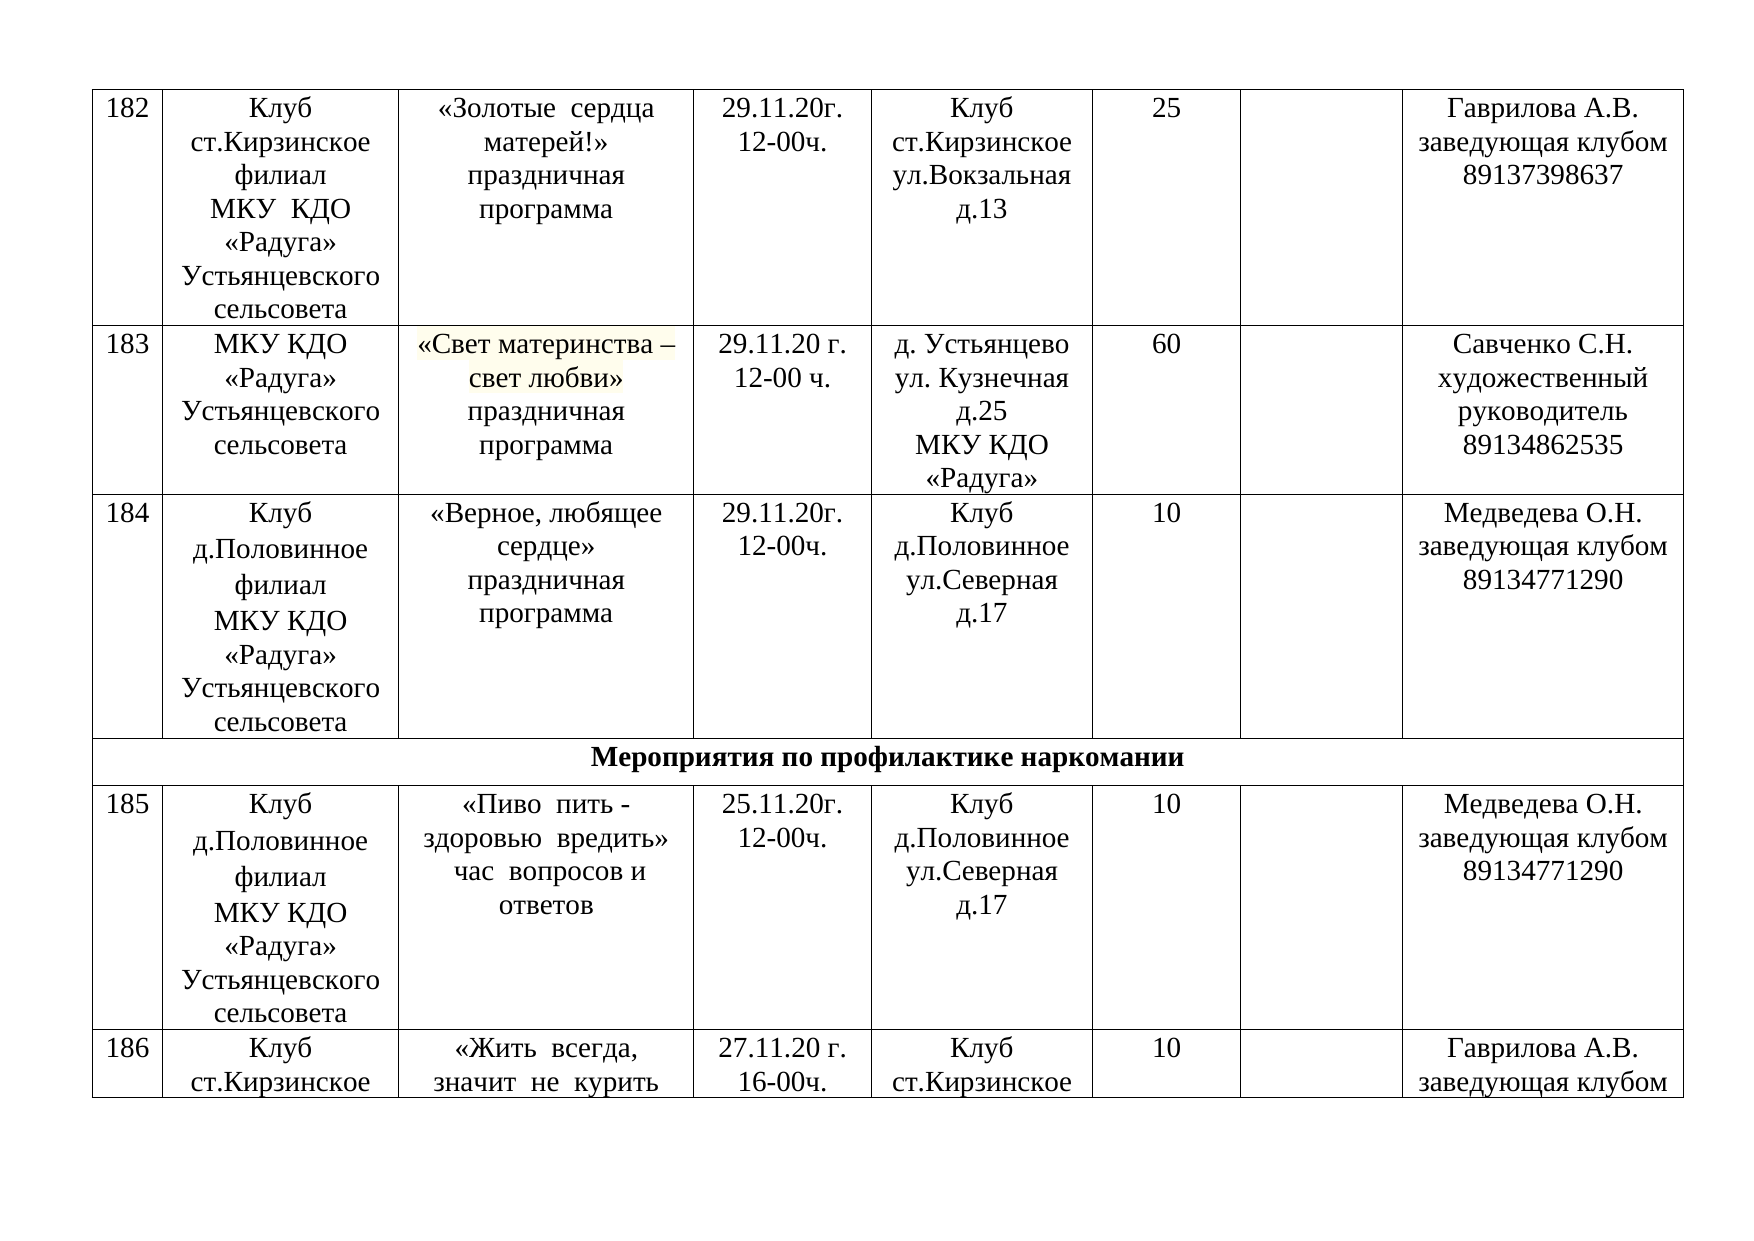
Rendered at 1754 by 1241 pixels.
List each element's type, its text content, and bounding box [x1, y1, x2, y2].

table_cell Клуб д.Половинное ул.Северная д.17 [872, 786, 1092, 1029]
table_cell [1241, 1030, 1402, 1097]
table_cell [399, 1030, 693, 1097]
table_cell 60 [1093, 326, 1240, 494]
table_cell 182 [93, 90, 162, 325]
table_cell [872, 1030, 1092, 1097]
table_cell Медведева О.Н. заведующая клубом 89134771290 [1403, 786, 1683, 1029]
table_cell 29.11.20г. 12-00ч. [694, 90, 871, 325]
table_cell [1241, 495, 1402, 738]
table_cell Клуб д.Половинное ул.Северная д.17 [872, 495, 1092, 738]
table_cell «Свет материнства – свет любви» праздничная программа [399, 326, 693, 494]
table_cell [163, 1030, 398, 1097]
table_cell 185 [93, 786, 162, 1029]
table_cell 10 [1093, 1030, 1240, 1097]
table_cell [1403, 1030, 1683, 1097]
table_cell Клуб ст.Кирзинское ул.Вокзальная д.13 [872, 90, 1092, 325]
table_cell Клуб д.Половинное филиал МКУ КДО «Радуга» Устьянцевского сельсовета [163, 495, 398, 738]
table_cell «Золотые сердца матерей!» праздничная программа [399, 90, 693, 325]
table_cell Медведева О.Н. заведующая клубом 89134771290 [1403, 495, 1683, 738]
table_cell Клуб д.Половинное филиал МКУ КДО «Радуга» Устьянцевского сельсовета [163, 786, 398, 1029]
table_cell 25.11.20г. 12-00ч. [694, 786, 871, 1029]
table_cell [1241, 90, 1402, 325]
table_cell «Верное, любящее сердце» праздничная программа [399, 495, 693, 738]
table_cell Мероприятия по профилактике наркомании [93, 739, 1683, 785]
table_cell 10 [1093, 786, 1240, 1029]
table_cell [1241, 326, 1402, 494]
table_cell Клуб ст.Кирзинское филиал МКУ КДО «Радуга» Устьянцевского сельсовета [163, 90, 398, 325]
table_cell МКУ КДО «Радуга» Устьянцевского сельсовета [163, 326, 398, 494]
table_cell 29.11.20 г. 12-00 ч. [694, 326, 871, 494]
table_cell 27.11.20 г. 16-00ч. [694, 1030, 871, 1097]
table_cell «Пиво пить - здоровью вредить» час вопросов и ответов [399, 786, 693, 1029]
table_cell Савченко С.Н. художественный руководитель 89134862535 [1403, 326, 1683, 494]
table_cell Гаврилова А.В. заведующая клубом 89137398637 [1403, 90, 1683, 325]
table_cell 183 [93, 326, 162, 494]
table_cell д. Устьянцево ул. Кузнечная д.25 МКУ КДО «Радуга» [872, 326, 1092, 494]
table_cell 25 [1093, 90, 1240, 325]
table_cell [1241, 786, 1402, 1029]
table_cell 186 [93, 1030, 162, 1097]
table_cell 10 [1093, 495, 1240, 738]
table_cell 184 [93, 495, 162, 738]
table_cell 29.11.20г. 12-00ч. [694, 495, 871, 738]
